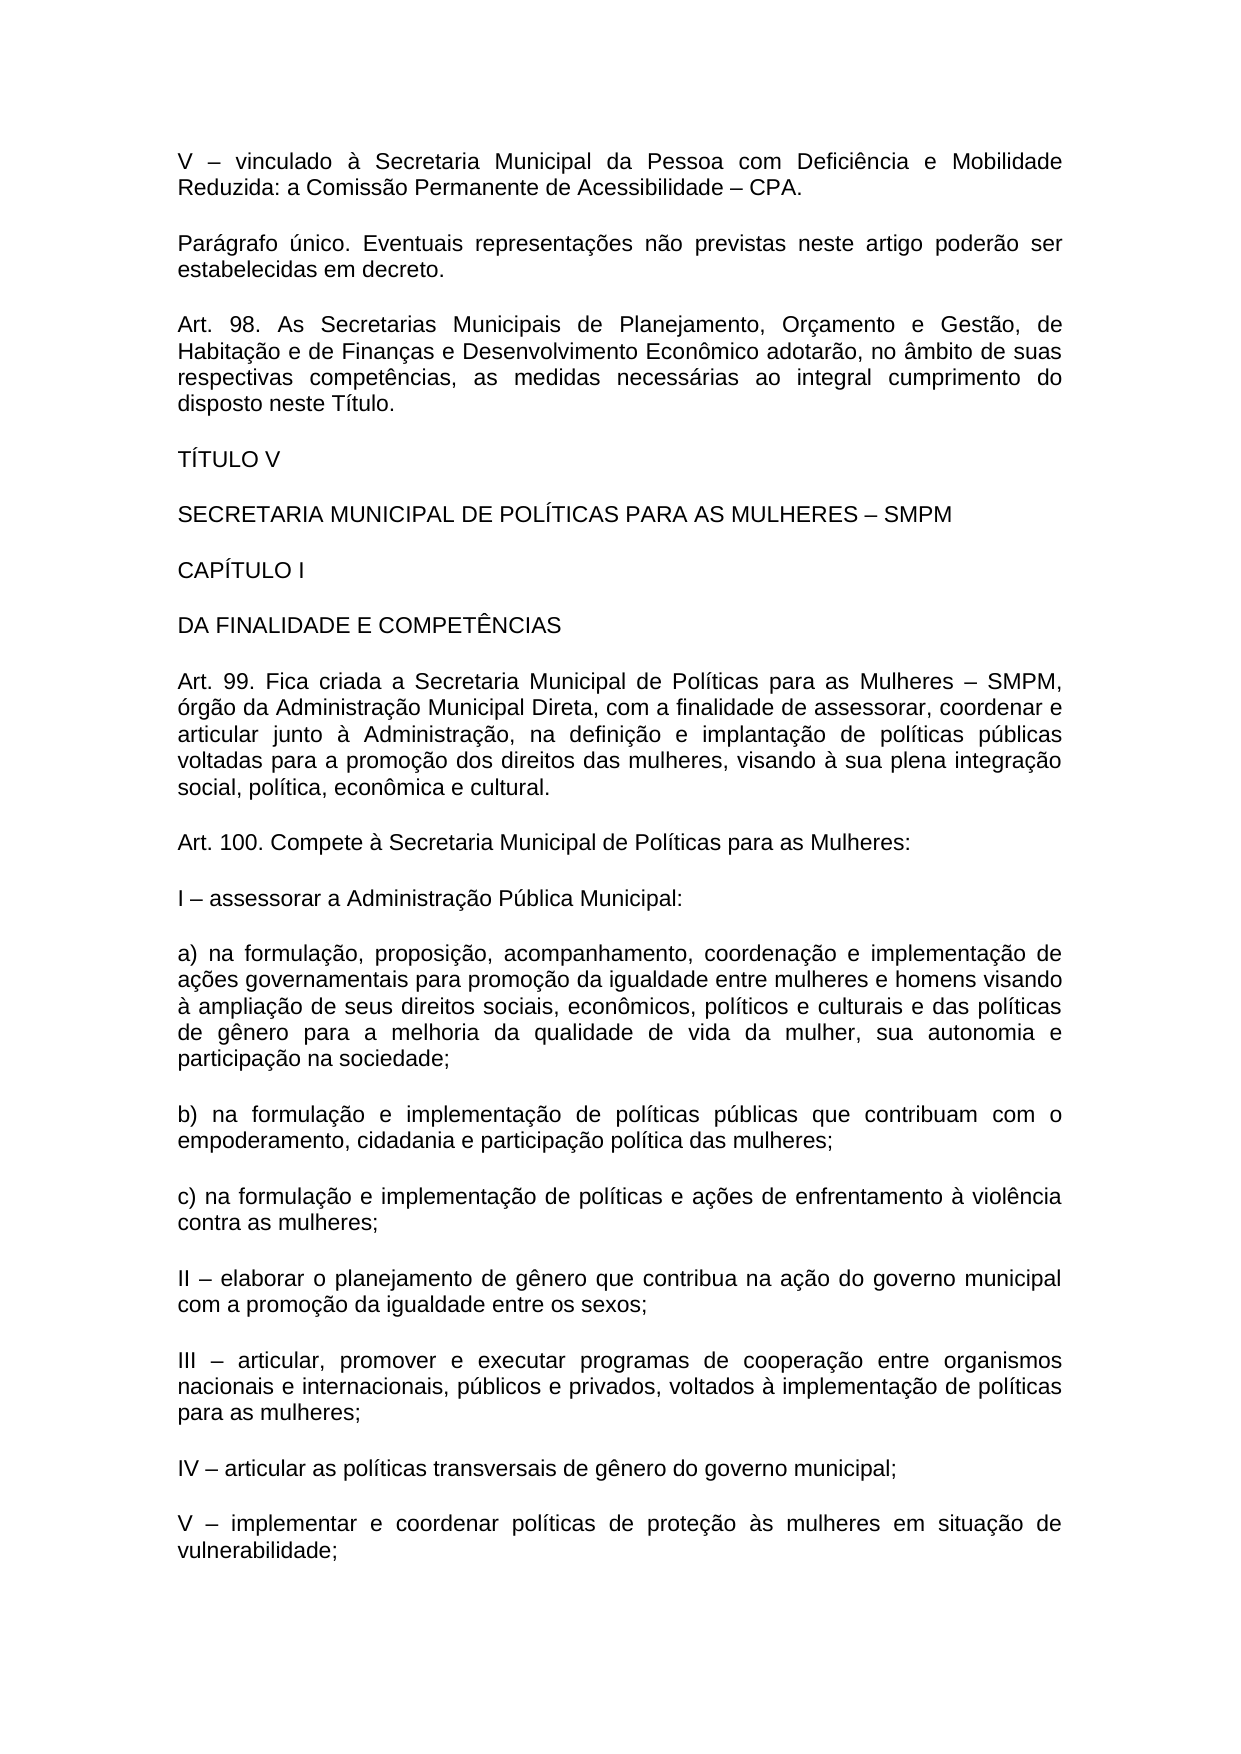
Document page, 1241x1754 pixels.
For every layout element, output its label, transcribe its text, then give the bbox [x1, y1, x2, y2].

text II – elaborar o planejamento de gênero que contribua na ação do governo municipal com a promoção da igualdade entre os sexos; [177, 1265, 1063, 1317]
text IV – articular as políticas transversais de gênero do governo municipal; [177, 1455, 1063, 1481]
text SECRETARIA MUNICIPAL DE POLÍTICAS PARA AS MULHERES – SMPM [177, 501, 1063, 528]
text DA FINALIDADE E COMPETÊNCIAS [177, 612, 1063, 639]
text Art. 100. Compete à Secretaria Municipal de Políticas para as Mulheres: [177, 829, 1063, 855]
text III – articular, promover e executar programas de cooperação entre organismos nacionais e internacionais, públicos e privados, voltados à implementação de políticas para as mulheres; [177, 1347, 1063, 1426]
text Parágrafo único. Eventuais representações não previstas neste artigo poderão ser estabelecidas em decreto. [177, 229, 1063, 282]
text I – assessorar a Administração Pública Municipal: [177, 884, 1063, 911]
text V – implementar e coordenar políticas de proteção às mulheres em situação de vulnerabilidade; [177, 1510, 1063, 1563]
text CAPÍTULO I [177, 557, 1063, 583]
text V – vinculado à Secretaria Municipal da Pessoa com Deficiência e Mobilidade Reduzida: a Comissão Permanente de Acessibilidade – CPA. [177, 148, 1063, 200]
text a) na formulação, proposição, acompanhamento, coordenação e implementação de ações governamentais para promoção da igualdade entre mulheres e homens visando à ampliação de seus direitos sociais, econômicos, políticos e culturais e das políticas de gênero para a melhoria da qualidade de vida da mulher, sua autonomia e participação na sociedade; [177, 940, 1063, 1072]
text TÍTULO V [177, 446, 1063, 472]
text Art. 98. As Secretarias Municipais de Planejamento, Orçamento e Gestão, de Habitação e de Finanças e Desenvolvimento Econômico adotarão, no âmbito de suas respectivas competências, as medidas necessárias ao integral cumprimento do disposto neste Título. [177, 311, 1063, 417]
text Art. 99. Fica criada a Secretaria Municipal de Políticas para as Mulheres – SMPM, órgão da Administração Municipal Direta, com a finalidade de assessorar, coordenar e articular junto à Administração, na definição e implantação de políticas públicas voltadas para a promoção dos direitos das mulheres, visando à sua plena integração social, política, econômica e cultural. [177, 668, 1063, 800]
text c) na formulação e implementação de políticas e ações de enfrentamento à violência contra as mulheres; [177, 1183, 1063, 1236]
text b) na formulação e implementação de políticas públicas que contribuam com o empoderamento, cidadania e participação política das mulheres; [177, 1101, 1063, 1154]
